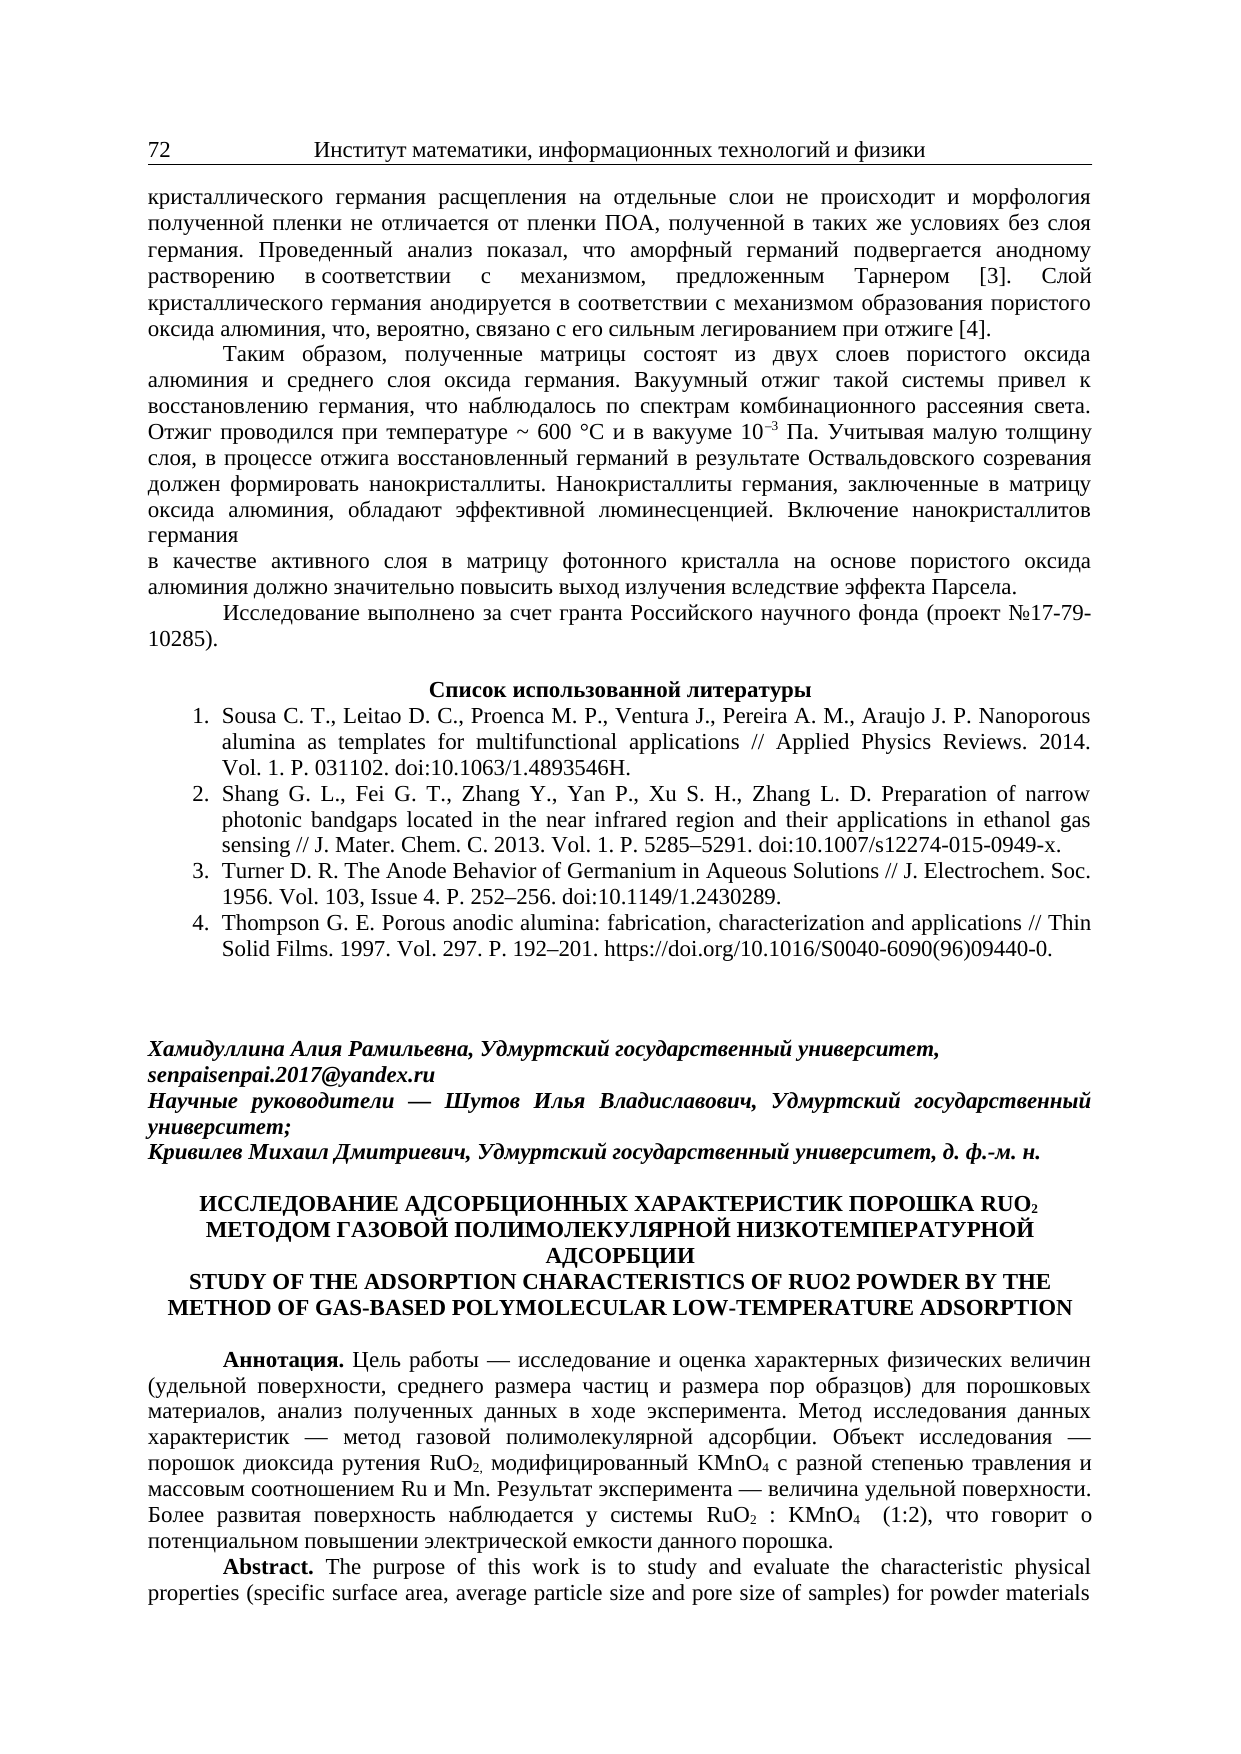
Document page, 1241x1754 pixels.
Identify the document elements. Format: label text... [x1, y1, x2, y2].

text Кривилев Михаил Дмитриевич, Удмуртский государственный университет, д. ф.-м. н. [148, 1139, 1092, 1165]
text Научные руководители — Шутов Илья Владиславович, Удмуртский государственный университет; [148, 1088, 1092, 1139]
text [148, 183, 1092, 341]
text STUDY OF THE ADSORPTION CHARACTERISTICS OF RUO2 POWDER BY THE METHOD OF GAS-BASED POLYMOLECULAR LOW-TEMPERATURE ADSORPTION [148, 1269, 1092, 1320]
text 3. Turner D. R. The Anode Behavior of Germanium in Aqueous Solutions // J. Electrochem. Soc. 1956. Vol. 103, Issue 4. P. 252–256. doi:10.1149/1.2430289. [192, 858, 1092, 909]
text Аннотация. Цель работы — исследование и оценка характерных физических величин (удельной поверхности, среднего размера частиц и размера пор образцов) для порошковых материалов, анализ полученных данных в ходе эксперимента. Метод исследования данных характеристик — метод газовой полимолекулярной адсорбции. Объект исследования — порошок диоксида рутения RuO2, модифицированный KMnO4 с разной степенью травления и массовым соотношением Ru и Mn. Результат эксперимента — величина удельной поверхности. Более развитая поверхность наблюдается у системы RuO2 : KMnO4 (1:2), что говорит о потенциальном повышении электрической емкости данного порошка. [148, 1347, 1092, 1553]
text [148, 1553, 1092, 1606]
text Таким образом, полученные матрицы состоят из двух слоев пористого оксида алюминия и среднего слоя оксида германия. Вакуумный отжиг такой системы привел к восстановлению германия, что наблюдалось по спектрам комбинационного рассеяния света. Отжиг проводился при температуре ~ 600 °С и в вакууме 10–3 Па. Учитывая малую толщину слоя, в процессе отжига восстановленный германий в результате Оствальдовского созревания должен формировать нанокристаллиты. Нанокристаллиты германия, заключенные в матрицу оксида алюминия, обладают эффективной люминесценцией. Включение нанокристаллитов германия в качестве активного слоя в матрицу фотонного кристалла на основе пористого оксида алюминия должно значительно повысить выход излучения вследствие эффекта Парсела. [148, 341, 1092, 599]
text 4. Thompson G. E. Porous anodic alumina: fabrication, characterization and applications // Thin Solid Films. 1997. Vol. 297. P. 192–201. https://doi.org/10.1016/S0040-6090(96)09440-0. [192, 909, 1092, 961]
text 2. Shang G. L., Fei G. T., Zhang Y., Yan P., Xu S. H., Zhang L. D. Preparation of narrow photonic bandgaps located in the near infrared region and their applications in ethanol gas sensing // J. Mater. Chem. C. 2013. Vol. 1. P. 5285–5291. doi:10.1007/s12274-015-0949-x. [192, 781, 1092, 858]
text ИССЛЕДОВАНИЕ АДСОРБЦИОННЫХ ХАРАКТЕРИСТИК ПОРОШКА RUO2 МЕТОДОМ ГАЗОВОЙ ПОЛИМОЛЕКУЛЯРНОЙ НИЗКОТЕМПЕРАТУРНОЙ АДСОРБЦИИ [148, 1191, 1092, 1269]
text Исследование выполнено за счет гранта Российского научного фонда (проект №17-79-10285). [148, 599, 1092, 651]
text Список использованной литературы [148, 677, 1092, 703]
text 1. Sousa C. T., Leitao D. C., Proenca M. P., Ventura J., Pereira A. M., Araujo J. P. Nanoporous alumina as templates for multifunctional applications // Applied Physics Reviews. 2014. Vol. 1. P. 031102. doi:10.1063/1.4893546H. [192, 703, 1092, 781]
text Хамидуллина Алия Рамильевна, Удмуртский государственный университет, senpaisenpai.2017@yandex.ru [148, 1036, 1092, 1088]
